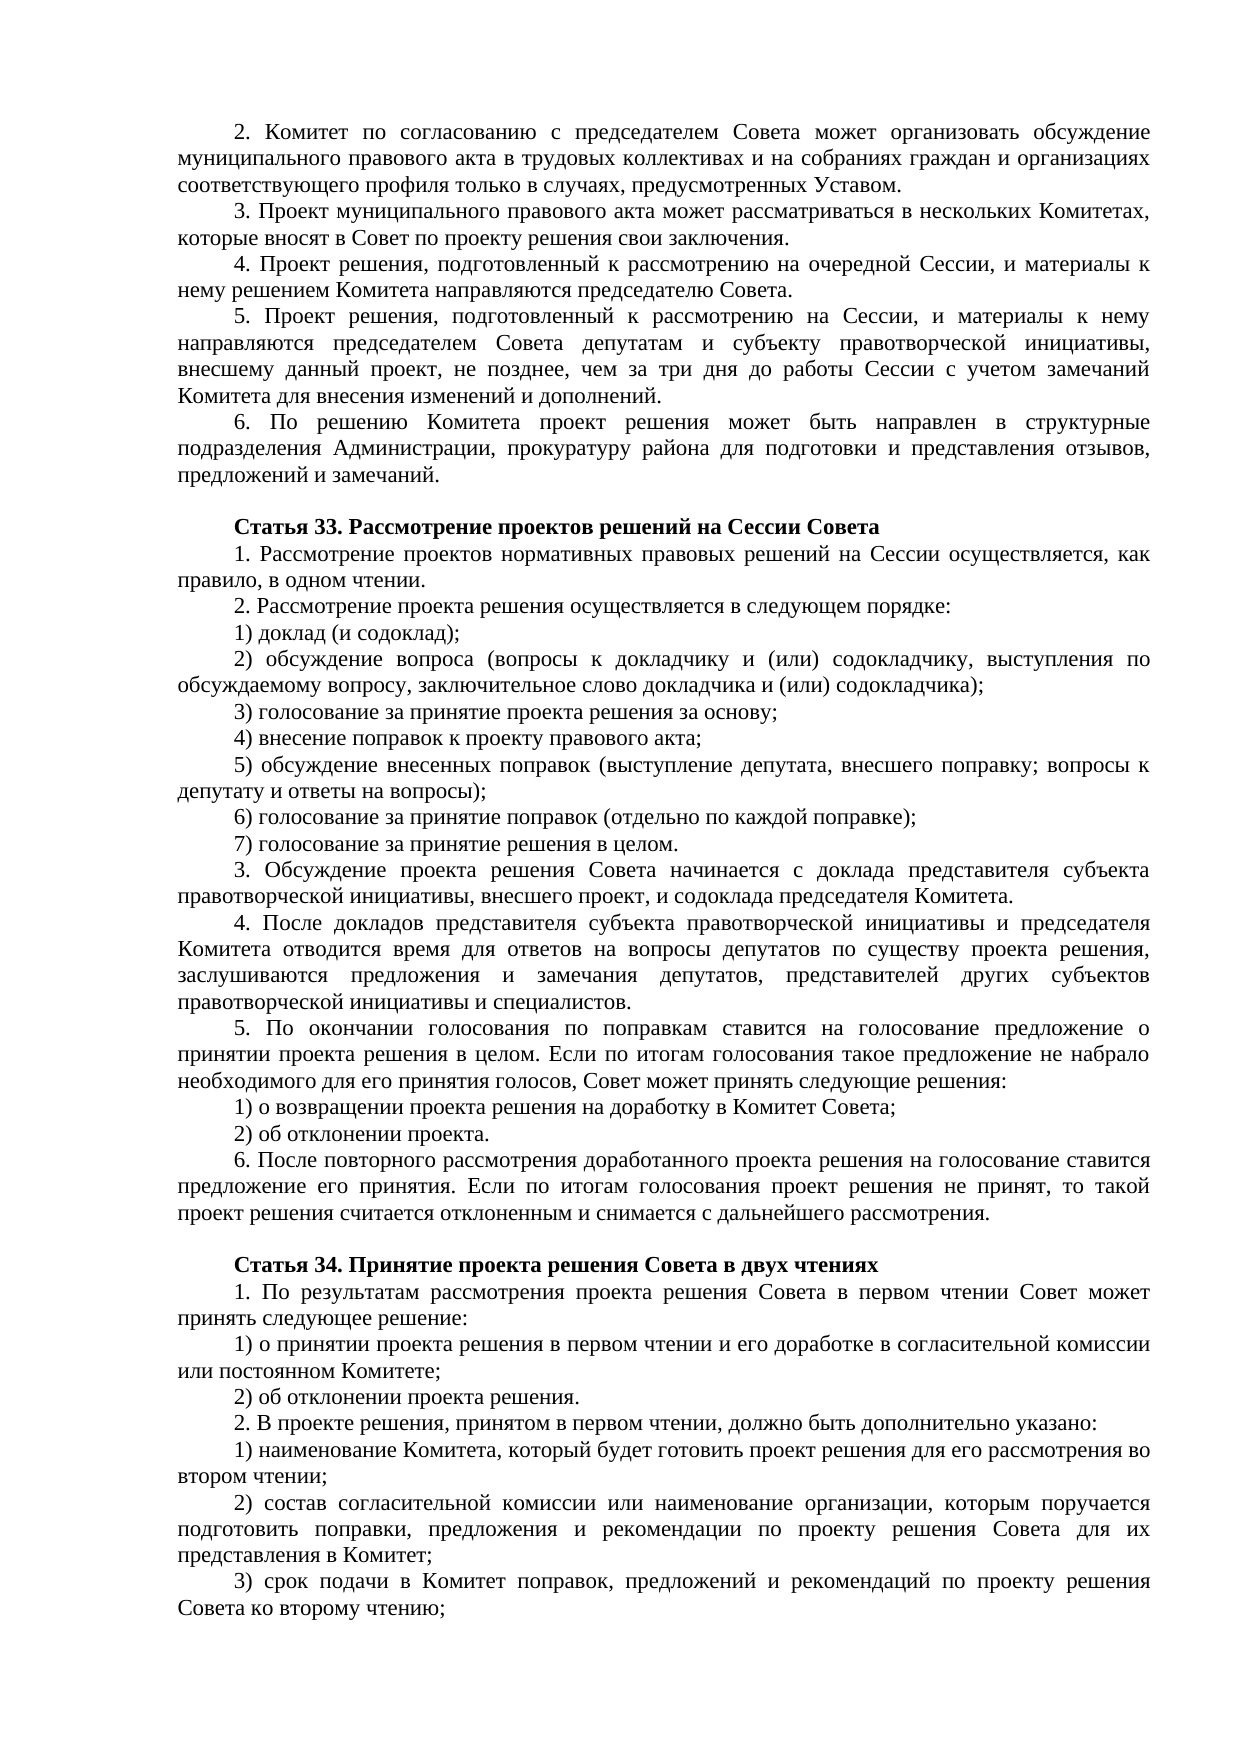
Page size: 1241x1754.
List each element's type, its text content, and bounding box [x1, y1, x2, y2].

text 4. Проект решения, подготовленный к рассмотрению на очередной Сессии, и материалы к нему решением Комитета направляются председателю Совета. [177, 250, 1152, 303]
text Статья 33. Рассмотрение проектов решений на Сессии Совета [177, 513, 1152, 540]
text 4) внесение поправок к проекту правового акта; [177, 724, 1152, 751]
text 2. Комитет по согласованию с председателем Совета может организовать обсуждение муниципального правового акта в трудовых коллективах и на собраниях граждан и организациях соответствующего профиля только в случаях, предусмотренных Уставом. [177, 118, 1152, 197]
text 5. По окончании голосования по поправкам ставится на голосование предложение о принятии проекта решения в целом. Если по итогам голосования такое предложение не набрало необходимого для его принятия голосов, Совет может принять следующие решения: [177, 1014, 1152, 1093]
text Статья 34. Принятие проекта решения Совета в двух чтениях [177, 1251, 1152, 1278]
text 3. Обсуждение проекта решения Совета начинается с доклада представителя субъекта правотворческой инициативы, внесшего проект, и содоклада председателя Комитета. [177, 856, 1152, 909]
text 1. По результатам рассмотрения проекта решения Совета в первом чтении Совет может принять следующее решение: [177, 1278, 1152, 1330]
text 2) состав согласительной комиссии или наименование организации, которым поручается подготовить поправки, предложения и рекомендации по проекту решения Совета для их представления в Комитет; [177, 1488, 1152, 1568]
text 6) голосование за принятие поправок (отдельно по каждой поправке); [177, 803, 1152, 830]
text 4. После докладов представителя субъекта правотворческой инициативы и председателя Комитета отводится время для ответов на вопросы депутатов по существу проекта решения, заслушиваются предложения и замечания депутатов, представителей других субъектов правотворческой инициативы и специалистов. [177, 909, 1152, 1014]
text 1) наименование Комитета, который будет готовить проект решения для его рассмотрения во втором чтении; [177, 1436, 1152, 1488]
text 3) срок подачи в Комитет поправок, предложений и рекомендаций по проекту решения Совета ко второму чтению; [177, 1568, 1152, 1620]
text 1. Рассмотрение проектов нормативных правовых решений на Сессии осуществляется, как правило, в одном чтении. [177, 540, 1152, 592]
text 2) об отклонении проекта. [177, 1119, 1152, 1146]
text 2. Рассмотрение проекта решения осуществляется в следующем порядке: [177, 592, 1152, 619]
text 3. Проект муниципального правового акта может рассматриваться в нескольких Комитетах, которые вносят в Совет по проекту решения свои заключения. [177, 197, 1152, 250]
text 1) о принятии проекта решения в первом чтении и его доработке в согласительной комиссии или постоянном Комитете; [177, 1330, 1152, 1383]
text 5. Проект решения, подготовленный к рассмотрению на Сессии, и материалы к нему направляются председателем Совета депутатам и субъекту правотворческой инициативы, внесшему данный проект, не позднее, чем за три дня до работы Сессии с учетом замечаний Комитета для внесения изменений и дополнений. [177, 303, 1152, 408]
text 2) обсуждение вопроса (вопросы к докладчику и (или) содокладчику, выступления по обсуждаемому вопросу, заключительное слово докладчика и (или) содокладчика); [177, 645, 1152, 698]
text 2. В проекте решения, принятом в первом чтении, должно быть дополнительно указано: [177, 1409, 1152, 1436]
text 1) о возвращении проекта решения на доработку в Комитет Совета; [177, 1093, 1152, 1119]
text 3) голосование за принятие проекта решения за основу; [177, 698, 1152, 724]
text 6. После повторного рассмотрения доработанного проекта решения на голосование ставится предложение его принятия. Если по итогам голосования проект решения не принят, то такой проект решения считается отклоненным и снимается с дальнейшего рассмотрения. [177, 1146, 1152, 1225]
text 1) доклад (и содоклад); [177, 619, 1152, 645]
text 2) об отклонении проекта решения. [177, 1383, 1152, 1409]
text 7) голосование за принятие решения в целом. [177, 830, 1152, 856]
text 5) обсуждение внесенных поправок (выступление депутата, внесшего поправку; вопросы к депутату и ответы на вопросы); [177, 751, 1152, 803]
text 6. По решению Комитета проект решения может быть направлен в структурные подразделения Администрации, прокуратуру района для подготовки и представления отзывов, предложений и замечаний. [177, 408, 1152, 487]
